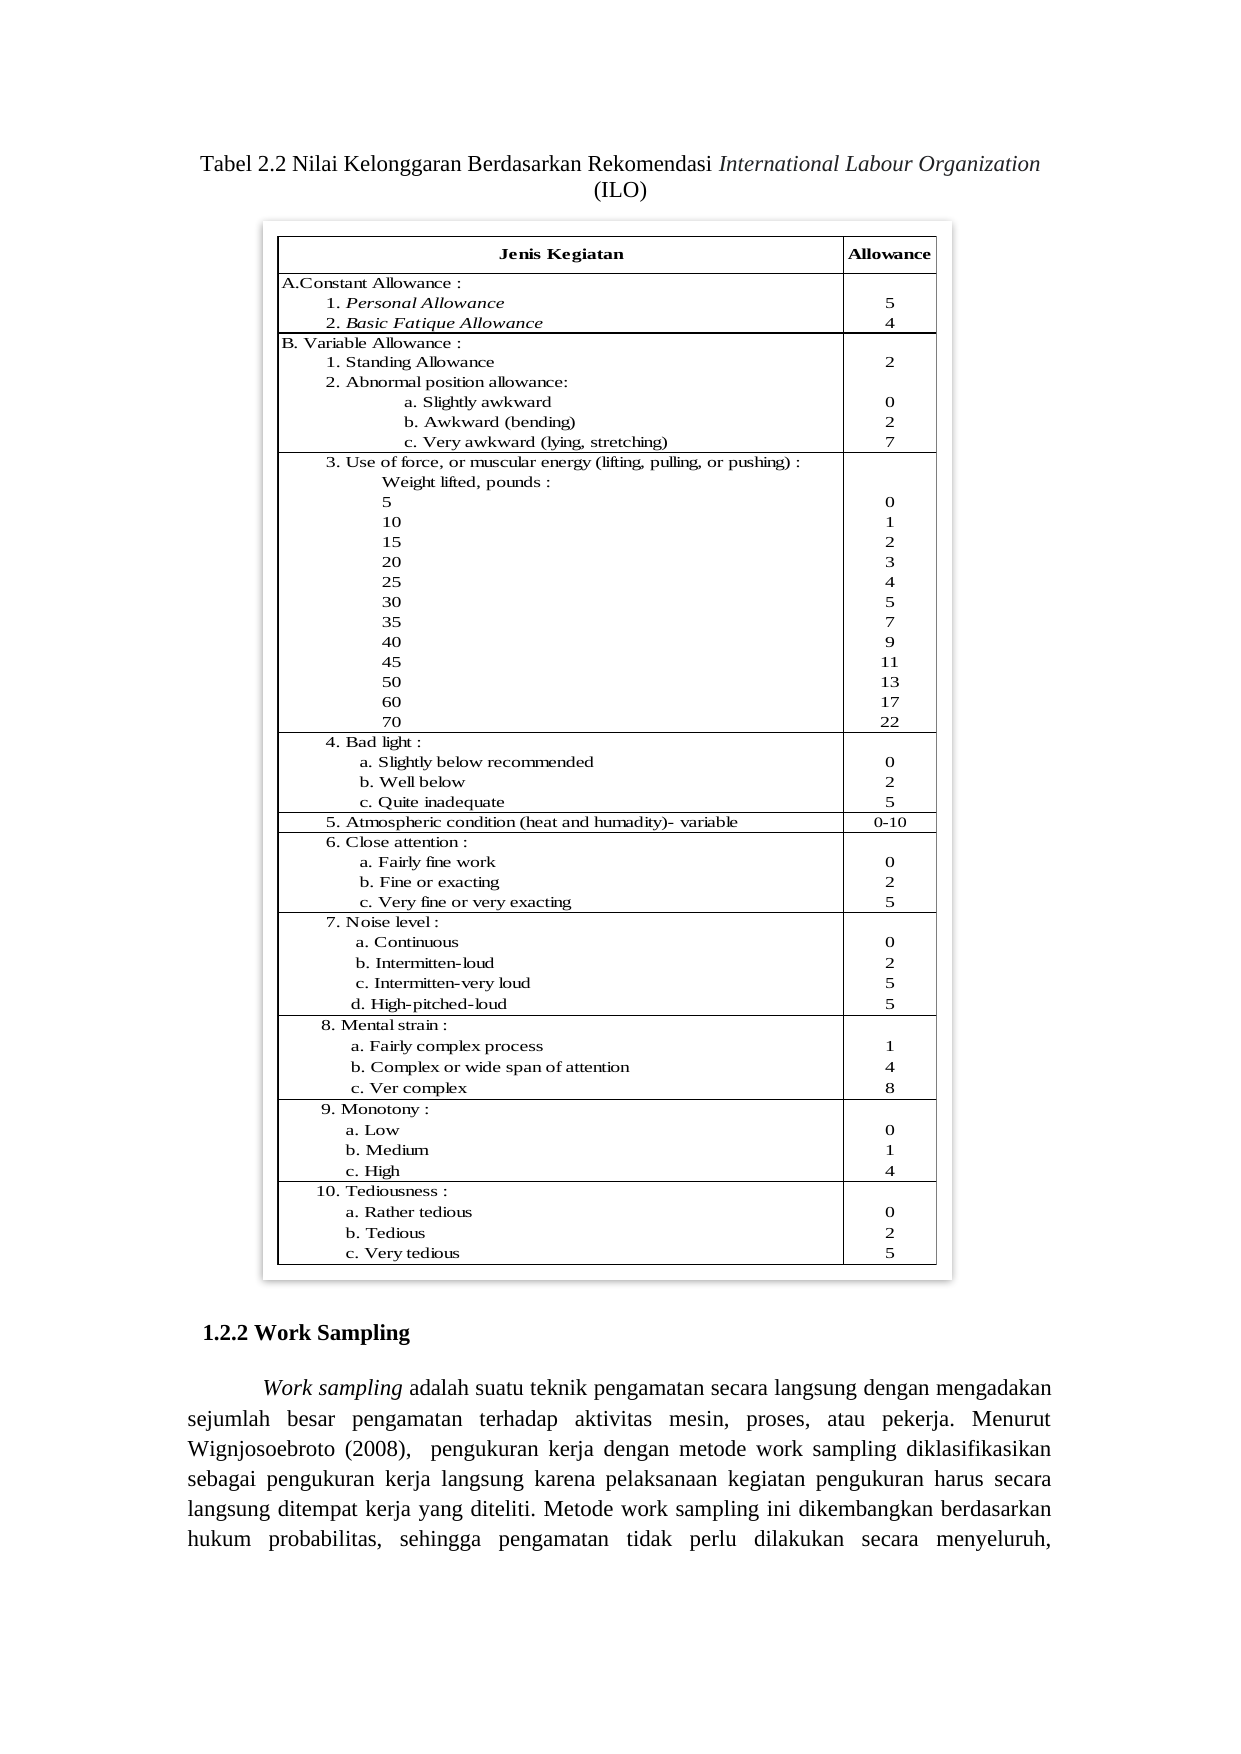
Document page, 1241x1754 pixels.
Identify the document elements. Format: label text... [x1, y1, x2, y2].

text Tabel 2.2 Nilai Kelonggaran Berdasarkan Rekomendasi International Labour Organization (ILO) [187, 150, 1053, 203]
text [187, 1374, 1053, 1552]
subtitle Work Sampling [202, 1319, 1053, 1346]
